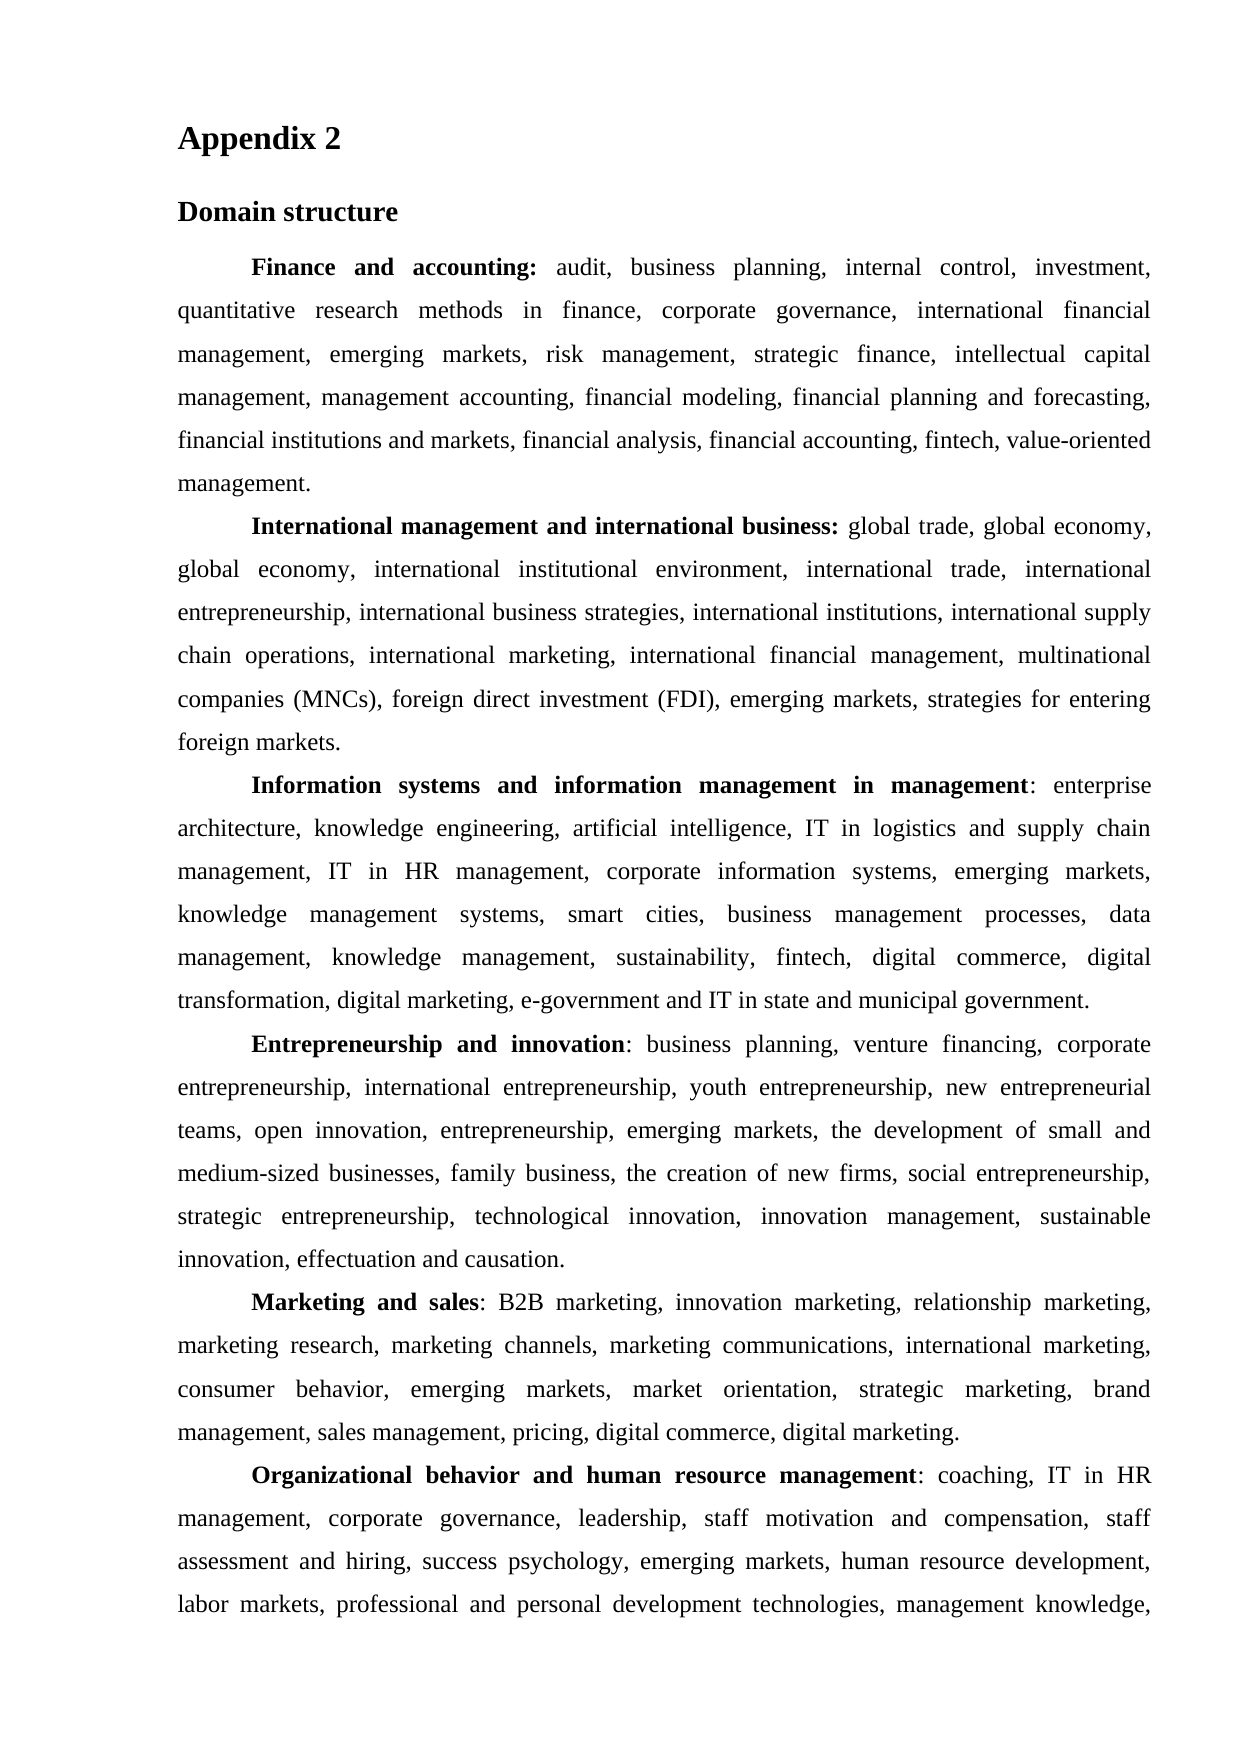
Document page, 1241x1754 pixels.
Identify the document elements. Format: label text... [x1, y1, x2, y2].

text Finance and accounting: audit, business planning, internal control, investment, quantitative research methods in finance, corporate governance, international financial management, emerging markets, risk management, strategic finance, intellectual capital management, management accounting, financial modeling, financial planning and forecasting, financial institutions and markets, financial analysis, financial accounting, fintech, value-oriented management. [177, 252, 1152, 497]
subtitle Appendix 2 [177, 118, 1152, 156]
text Information systems and information management in management: enterprise architecture, knowledge engineering, artificial intelligence, IT in logistics and supply chain management, IT in HR management, corporate information systems, emerging markets, knowledge management systems, smart cities, business management processes, data management, knowledge management, sustainability, fintech, digital commerce, digital transformation, digital marketing, e-government and IT in state and municipal government. [177, 770, 1152, 1014]
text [177, 1460, 1152, 1618]
text International management and international business: global trade, global economy, global economy, international institutional environment, international trade, international entrepreneurship, international business strategies, international institutions, international supply chain operations, international marketing, international financial management, multinational companies (MNCs), foreign direct investment (FDI), emerging markets, strategies for entering foreign markets. [177, 511, 1152, 756]
text Entrepreneurship and innovation: business planning, venture financing, corporate entrepreneurship, international entrepreneurship, youth entrepreneurship, new entrepreneurial teams, open innovation, entrepreneurship, emerging markets, the development of small and medium-sized businesses, family business, the creation of new firms, social entrepreneurship, strategic entrepreneurship, technological innovation, innovation management, sustainable innovation, effectuation and causation. [177, 1029, 1152, 1273]
title Domain structure [177, 194, 1152, 227]
text Marketing and sales: B2B marketing, innovation marketing, relationship marketing, marketing research, marketing channels, marketing communications, international marketing, consumer behavior, emerging markets, market orientation, strategic marketing, brand management, sales management, pricing, digital commerce, digital marketing. [177, 1287, 1152, 1446]
